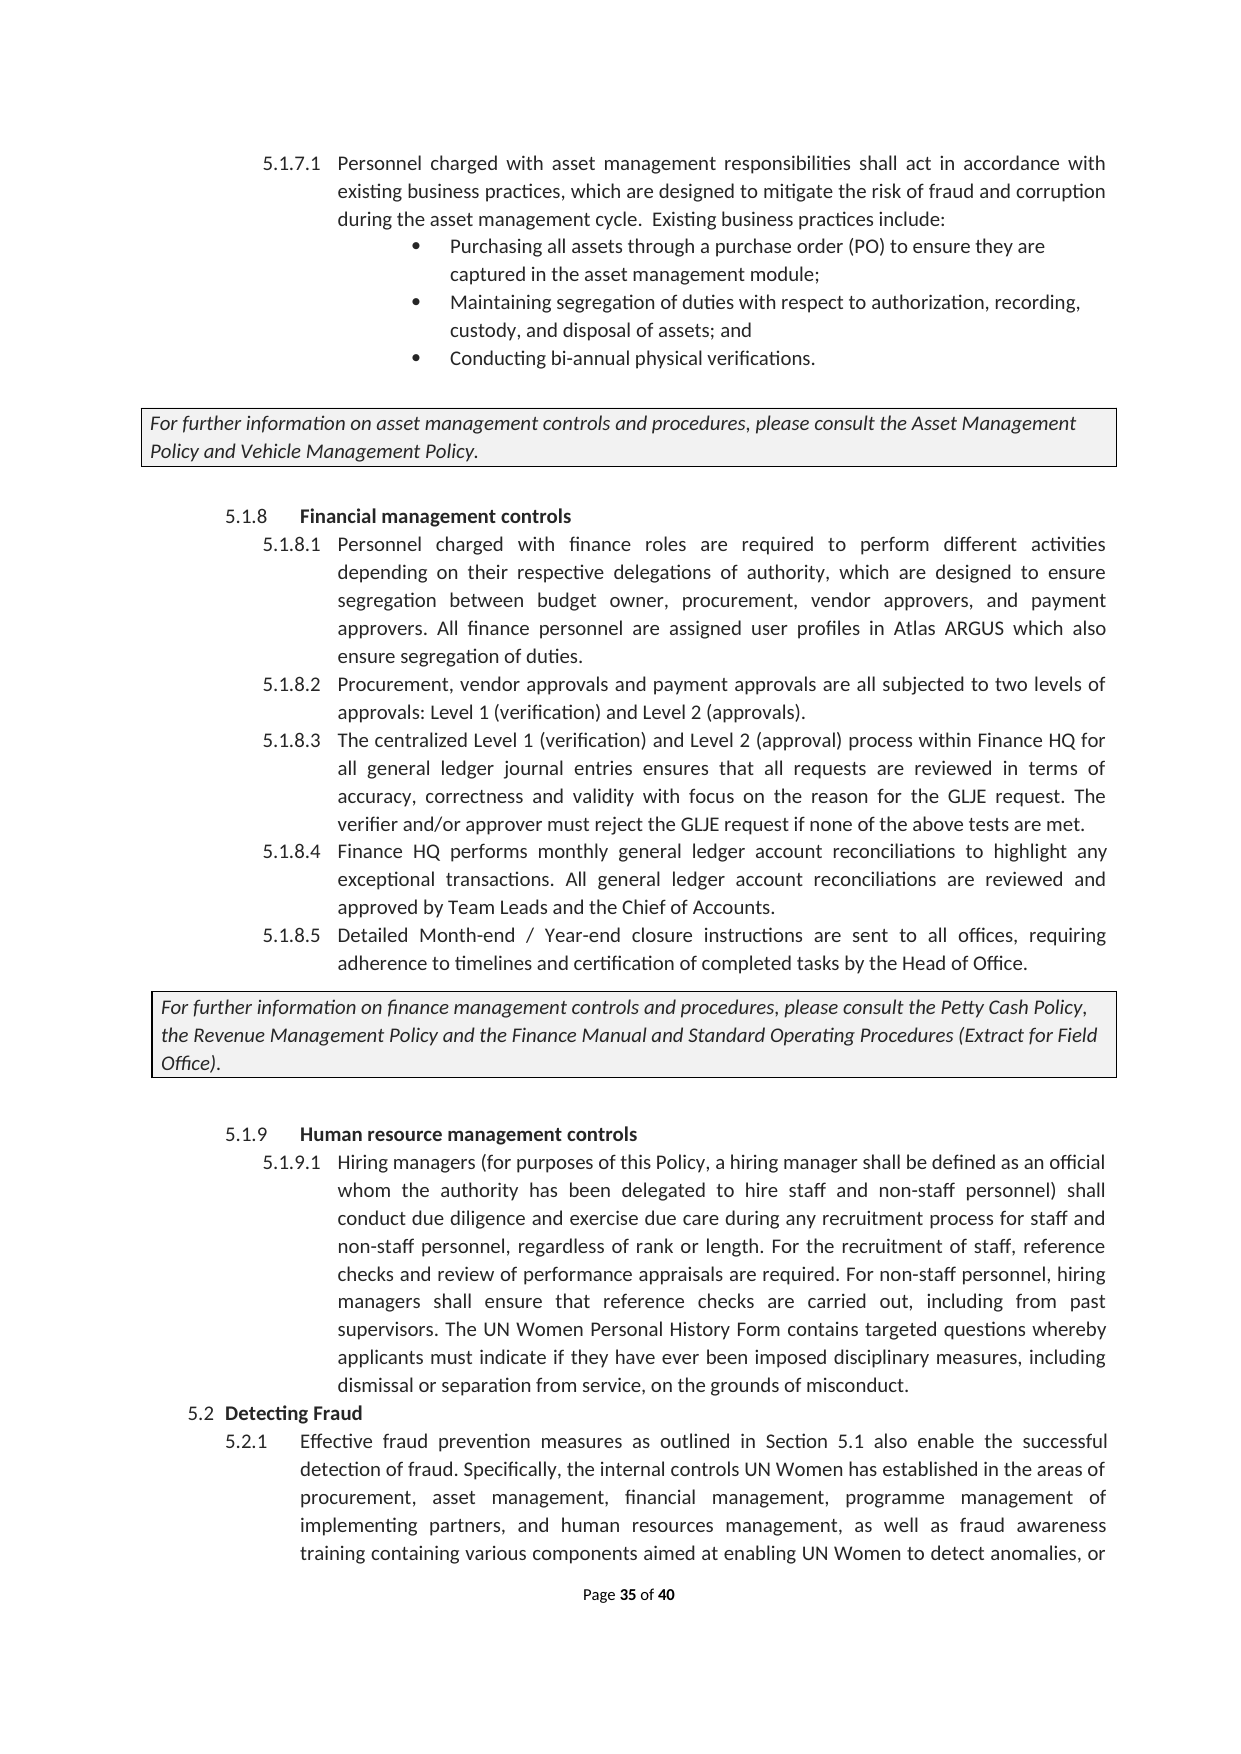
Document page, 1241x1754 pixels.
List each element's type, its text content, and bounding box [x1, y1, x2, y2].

list Hiring managers (for purposes of this Policy, a hiring manager shall be defined as an official whom the authority has been delegated to hire staff and non-staff personnel) shall conduct due diligence and exercise due care during any recruitment process for staff and non-staff personnel, regardless of rank or length. For the recruitment of staff, reference checks and review of performance appraisals are required. For non-staff personnel, hiring managers shall ensure that reference checks are carried out, including from past supervisors. The UN Women Personal History Form contains targeted questions whereby applicants must indicate if they have ever been imposed disciplinary measures, including dismissal or separation from service, on the grounds of misconduct. [262, 1149, 1107, 1398]
list Financial management controls [225, 504, 1107, 529]
list Personnel charged with asset management responsibilities shall act in accordance with existing business practices, which are designed to mitigate the risk of fraud and corruption during the asset management cycle. Existing business practices include: [262, 150, 1107, 231]
text For further information on asset management controls and procedures, please consult the Asset Management Policy and Vehicle Management Policy. [142, 409, 1116, 466]
list Detailed Month-end / Year-end closure instructions are sent to all offices, requiring adherence to timelines and certification of completed tasks by the Head of Office. [262, 922, 1107, 976]
list Detecting Fraud [187, 1400, 1107, 1426]
list Maintaining segregation of duties with respect to authorization, recording, custody, and disposal of assets; and [412, 289, 1107, 343]
list Human resource management controls [225, 1121, 1107, 1147]
list Purchasing all assets through a purchase order (PO) to ensure they are captured in the asset management module; [412, 234, 1107, 287]
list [225, 1428, 1107, 1565]
list The centralized Level 1 (verification) and Level 2 (approval) process within Finance HQ for all general ledger journal entries ensures that all requests are reviewed in terms of accuracy, correctness and validity with focus on the reason for the GLJE request. The verifier and/or approver must reject the GLJE request if none of the above tests are met. [262, 727, 1107, 836]
text For further information on finance management controls and procedures, please consult the Petty Cash Policy, the Revenue Management Policy and the Finance Manual and Standard Operating Procedures (Extract for Field Office). [153, 992, 1116, 1077]
list Personnel charged with finance roles are required to perform different activities depending on their respective delegations of authority, which are designed to ensure segregation between budget owner, procurement, vendor approvers, and payment approvers. All finance personnel are assigned user profiles in Atlas ARGUS which also ensure segregation of duties. [262, 532, 1107, 669]
list Procurement, vendor approvals and payment approvals are all subjected to two levels of approvals: Level 1 (verification) and Level 2 (approvals). [262, 671, 1107, 724]
list Conducting bi-annual physical verifications. [412, 345, 1107, 371]
list Finance HQ performs monthly general ledger account reconciliations to highlight any exceptional transactions. All general ledger account reconciliations are reviewed and approved by Team Leads and the Chief of Accounts. [262, 839, 1107, 920]
